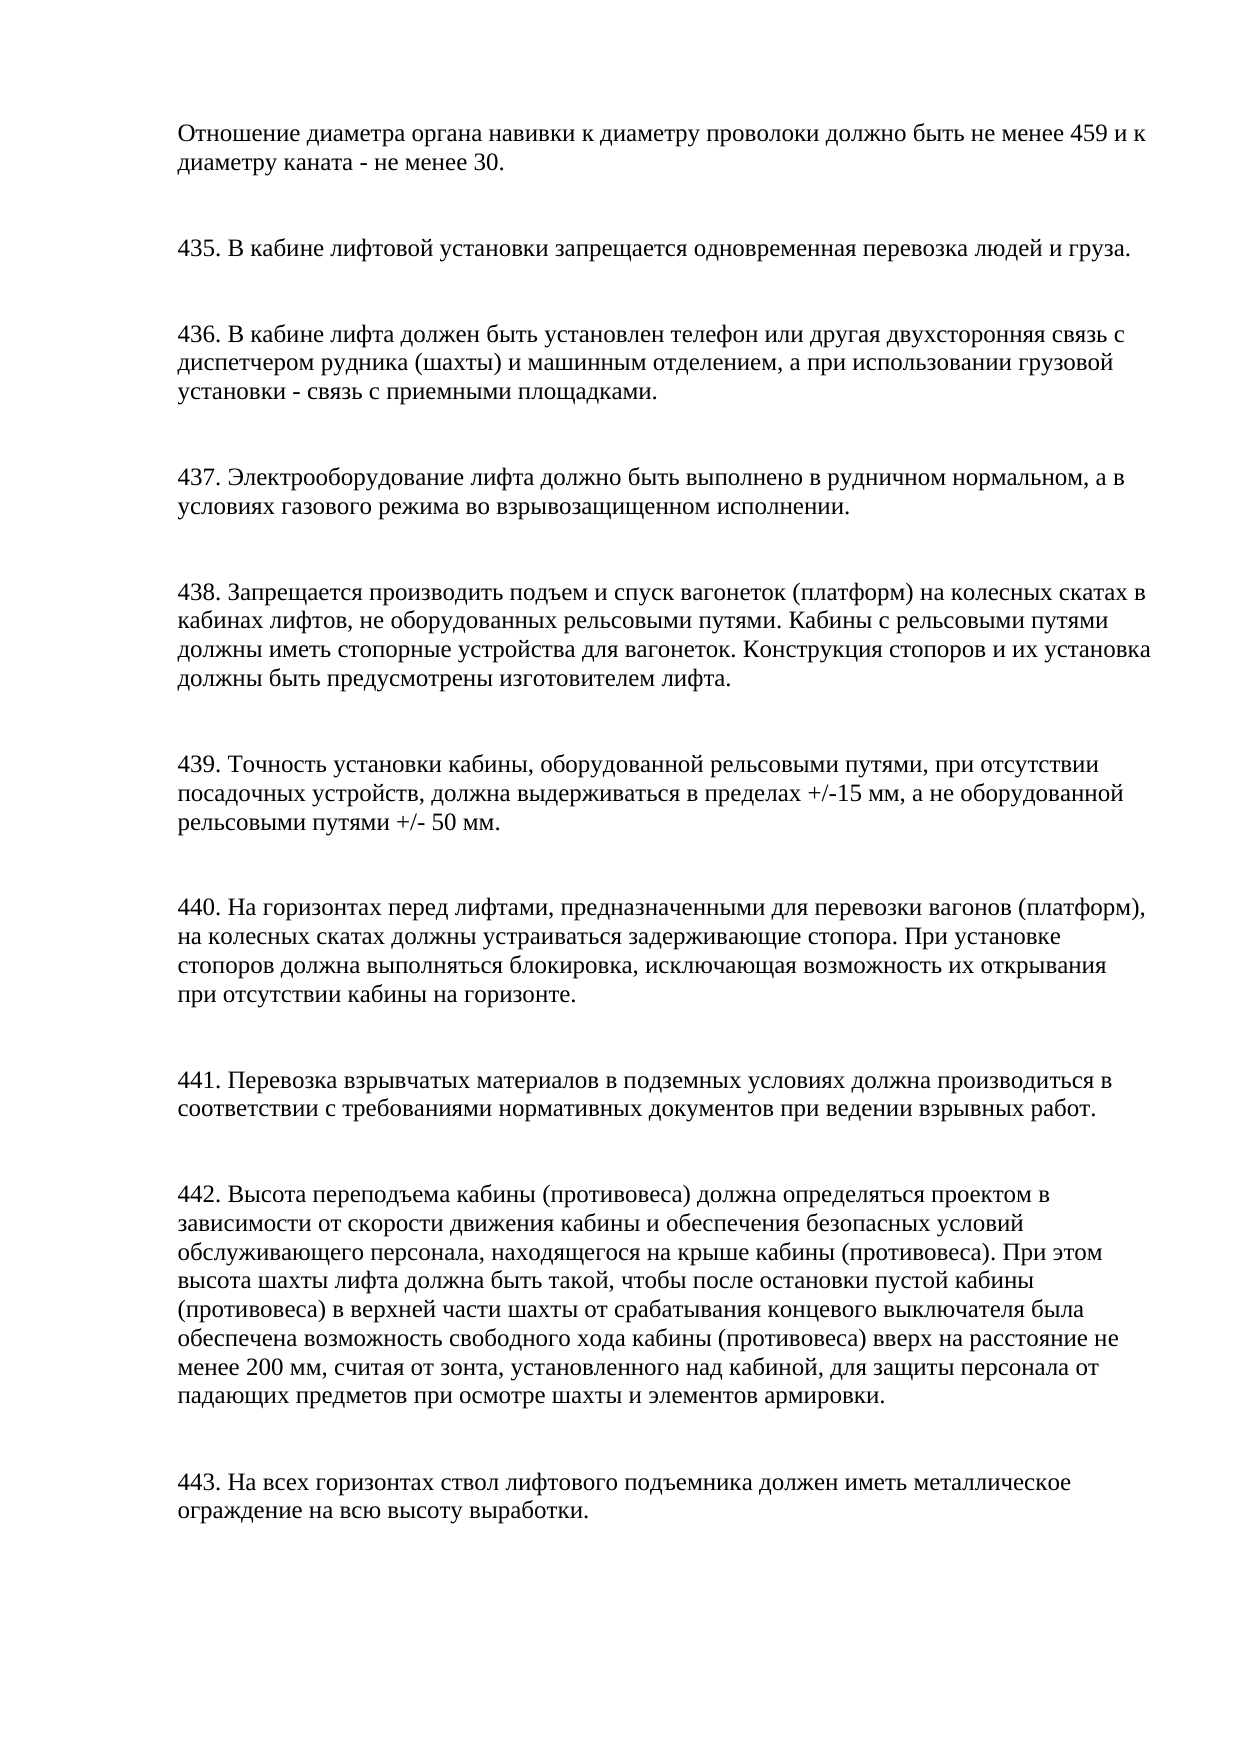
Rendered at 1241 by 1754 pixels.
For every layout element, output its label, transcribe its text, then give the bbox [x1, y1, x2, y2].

text 438. Запрещается производить подъем и спуск вагонеток (платформ) на колесных скатах в кабинах лифтов, не оборудованных рельсовыми путями. Кабины с рельсовыми путями должны иметь стопорные устройства для вагонеток. Конструкция стопоров и их установка должны быть предусмотрены изготовителем лифта. [177, 577, 1152, 720]
text 441. Перевозка взрывчатых материалов в подземных условиях должна производиться в соответствии с требованиями нормативных документов при ведении взрывных работ. [177, 1065, 1152, 1150]
text 436. В кабине лифта должен быть установлен телефон или другая двухсторонняя связь с диспетчером рудника (шахты) и машинным отделением, а при использовании грузовой установки - связь с приемными площадками. [177, 319, 1152, 433]
text 443. На всех горизонтах ствол лифтового подъемника должен иметь металлическое ограждение на всю высоту выработки. [177, 1467, 1152, 1552]
text 442. Высота переподъема кабины (противовеса) должна определяться проектом в зависимости от скорости движения кабины и обеспечения безопасных условий обслуживающего персонала, находящегося на крыше кабины (противовеса). При этом высота шахты лифта должна быть такой, чтобы после остановки пустой кабины (противовеса) в верхней части шахты от срабатывания концевого выключателя была обеспечена возможность свободного хода кабины (противовеса) вверх на расстояние не менее 200 мм, считая от зонта, установленного над кабиной, для защиты персонала от падающих предметов при осмотре шахты и элементов армировки. [177, 1179, 1152, 1437]
text 440. На горизонтах перед лифтами, предназначенными для перевозки вагонов (платформ), на колесных скатах должны устраиваться задерживающие стопора. При установке стопоров должна выполняться блокировка, исключающая возможность их открывания при отсутствии кабины на горизонте. [177, 892, 1152, 1036]
text 435. В кабине лифтовой установки запрещается одновременная перевозка людей и груза. [177, 233, 1152, 289]
text 439. Точность установки кабины, оборудованной рельсовыми путями, при отсутствии посадочных устройств, должна выдерживаться в пределах +/-15 мм, а не оборудованной рельсовыми путями +/- 50 мм. [177, 749, 1152, 863]
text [177, 118, 1152, 204]
text 437. Электрооборудование лифта должно быть выполнено в рудничном нормальном, а в условиях газового режима во взрывозащищенном исполнении. [177, 462, 1152, 548]
